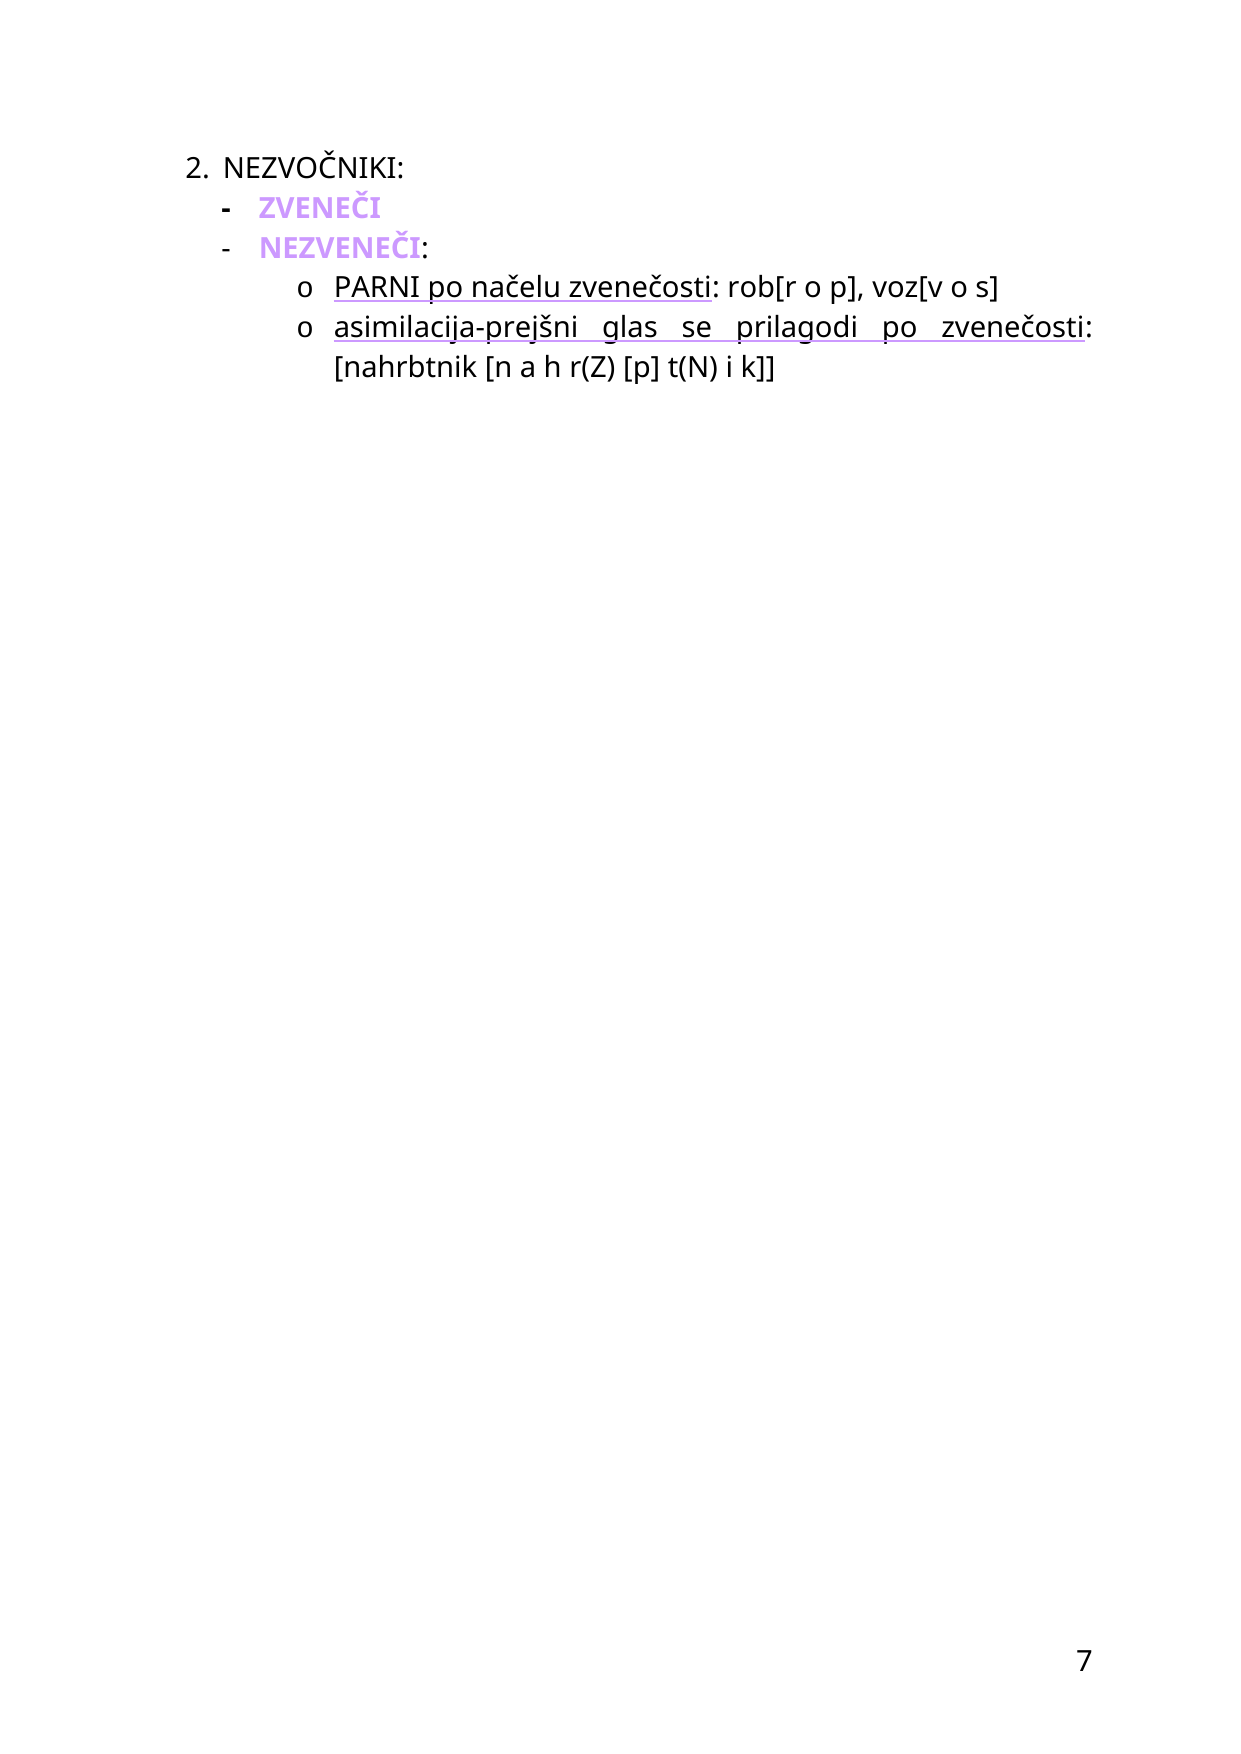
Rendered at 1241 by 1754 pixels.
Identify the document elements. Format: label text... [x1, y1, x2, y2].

list NEZVOČNIKI: [185, 148, 1093, 187]
list asimilacija-prejšni glas se prilagodi po zvenečosti: [nahrbtnik [n a h r(Z) [p] t(N) i k]] [296, 307, 1093, 386]
list NEZVENEČI: [221, 227, 1093, 267]
list PARNI po načelu zvenečosti: rob[r o p], voz[v o s] [296, 267, 1093, 307]
list ZVENEČI [221, 187, 1093, 227]
